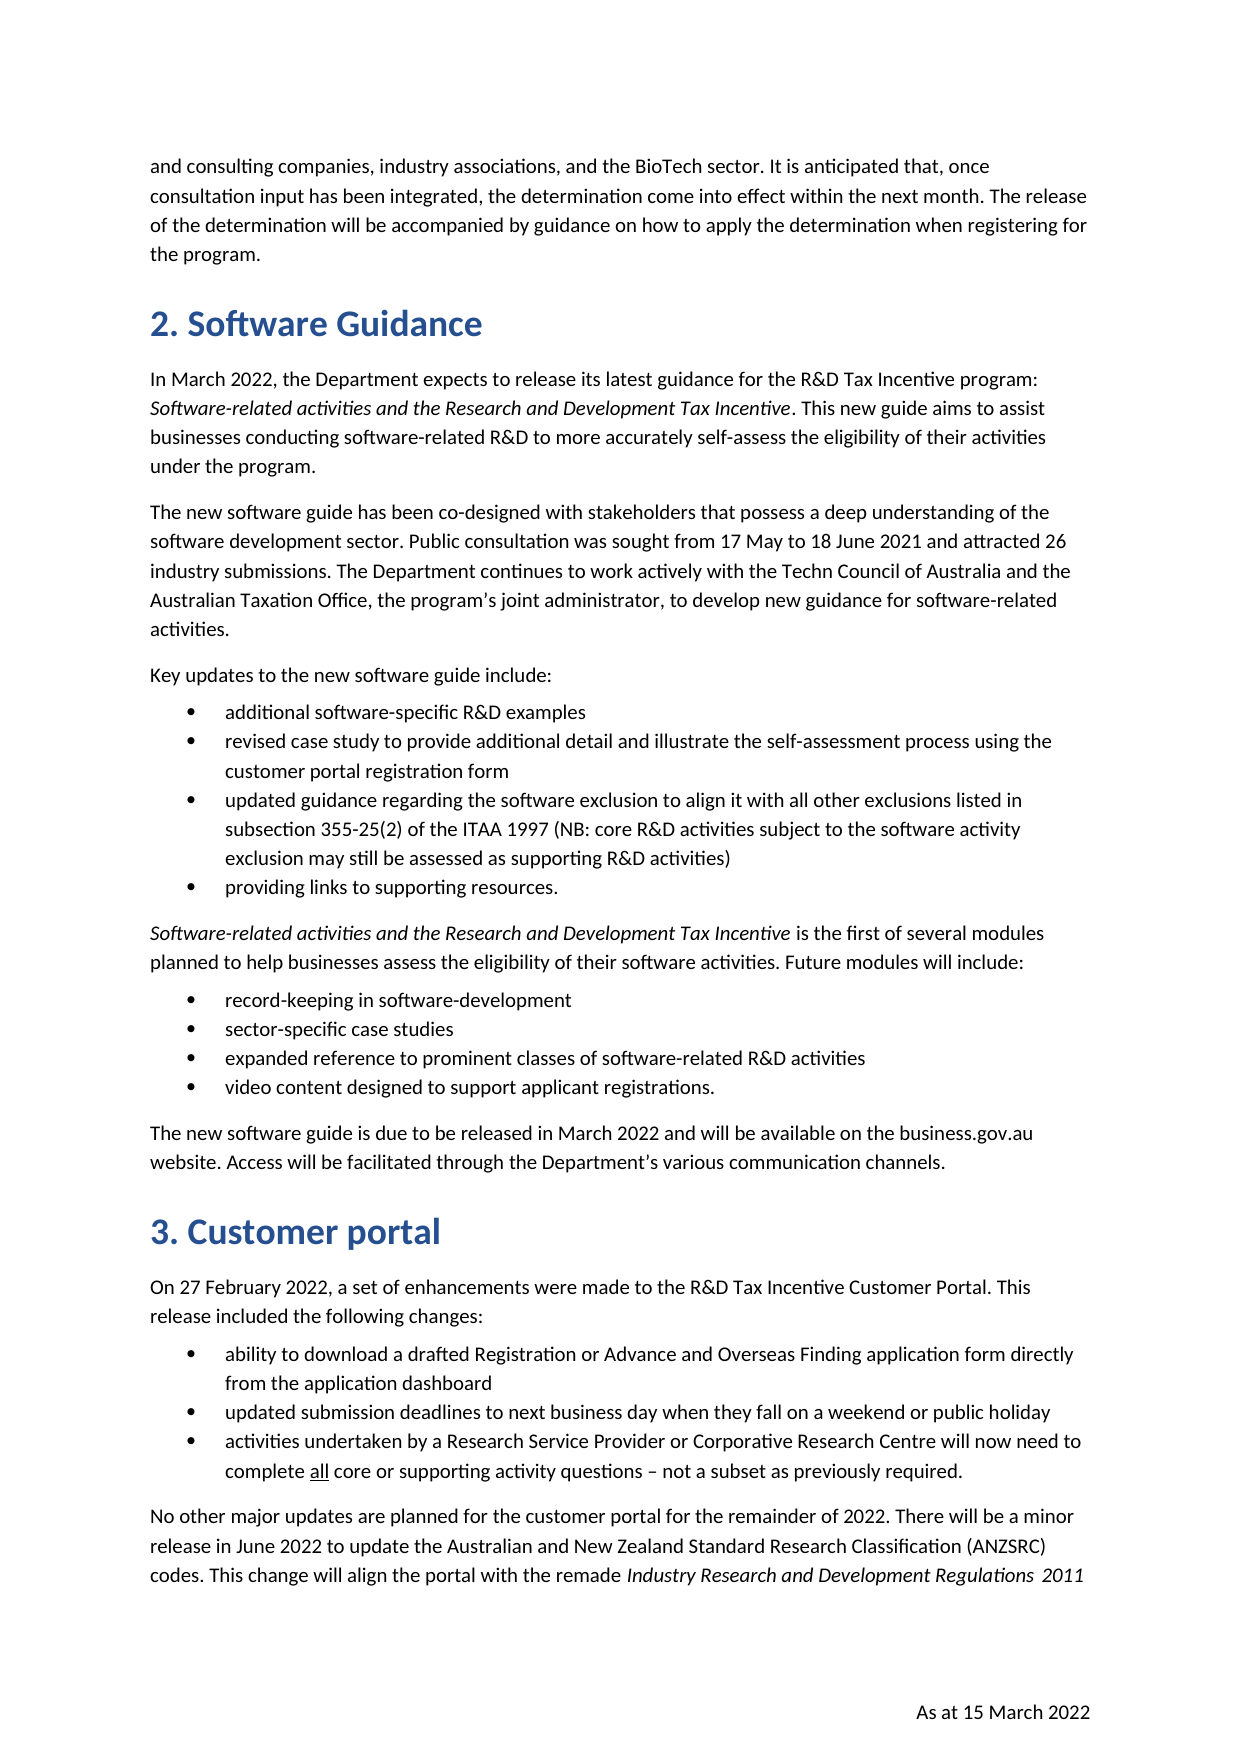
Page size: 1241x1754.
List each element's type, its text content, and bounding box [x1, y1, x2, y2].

text The new software guide is due to be released in March 2022 and will be available on the business.gov.au website. Access will be facilitated through the Department’s various communication channels. [150, 1117, 1090, 1175]
list additional software-specific R&D examples [187, 696, 1090, 725]
list record-keeping in software-development [187, 983, 1090, 1012]
list activities undertaken by a Research Service Provider or Corporative Research Centre will now need to complete all core or supporting activity questions – not a subset as previously required. [187, 1425, 1090, 1483]
text Key updates to the new software guide include: [150, 658, 1090, 687]
list Software Guidance [150, 300, 1090, 346]
text The new software guide has been co-designed with stakeholders that possess a deep understanding of the software development sector. Public consultation was sought from 17 May to 18 June 2021 and attracted 26 industry submissions. The Department continues to work actively with the Techn Council of Australia and the Australian Taxation Office, the program’s joint administrator, to develop new guidance for software-related activities. [150, 496, 1090, 642]
list revised case study to provide additional detail and illustrate the self-assessment process using the customer portal registration form [187, 725, 1090, 783]
list Customer portal [150, 1208, 1090, 1254]
list providing links to supporting resources. [187, 871, 1090, 900]
text On 27 February 2022, a set of enhancements were made to the R&D Tax Incentive Customer Portal. This release included the following changes: [150, 1271, 1090, 1329]
list ability to download a drafted Registration or Advance and Overseas Finding application form directly from the application dashboard [187, 1337, 1090, 1396]
list expanded reference to prominent classes of software-related R&D activities [187, 1042, 1090, 1071]
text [150, 150, 1090, 267]
text In March 2022, the Department expects to release its latest guidance for the R&D Tax Incentive program: Software-related activities and the Research and Development Tax Incentive. This new guide aims to assist businesses conducting software-related R&D to more accurately self-assess the eligibility of their activities under the program. [150, 362, 1090, 479]
list video content designed to support applicant registrations. [187, 1071, 1090, 1100]
text Software-related activities and the Research and Development Tax Incentive is the first of several modules planned to help businesses assess the eligibility of their software activities. Future modules will include: [150, 917, 1090, 975]
list sector-specific case studies [187, 1012, 1090, 1042]
list updated submission deadlines to next business day when they fall on a weekend or public holiday [187, 1396, 1090, 1425]
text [150, 1500, 1090, 1587]
list updated guidance regarding the software exclusion to align it with all other exclusions listed in subsection 355-25(2) of the ITAA 1997 (NB: core R&D activities subject to the software activity exclusion may still be assessed as supporting R&D activities) [187, 783, 1090, 871]
